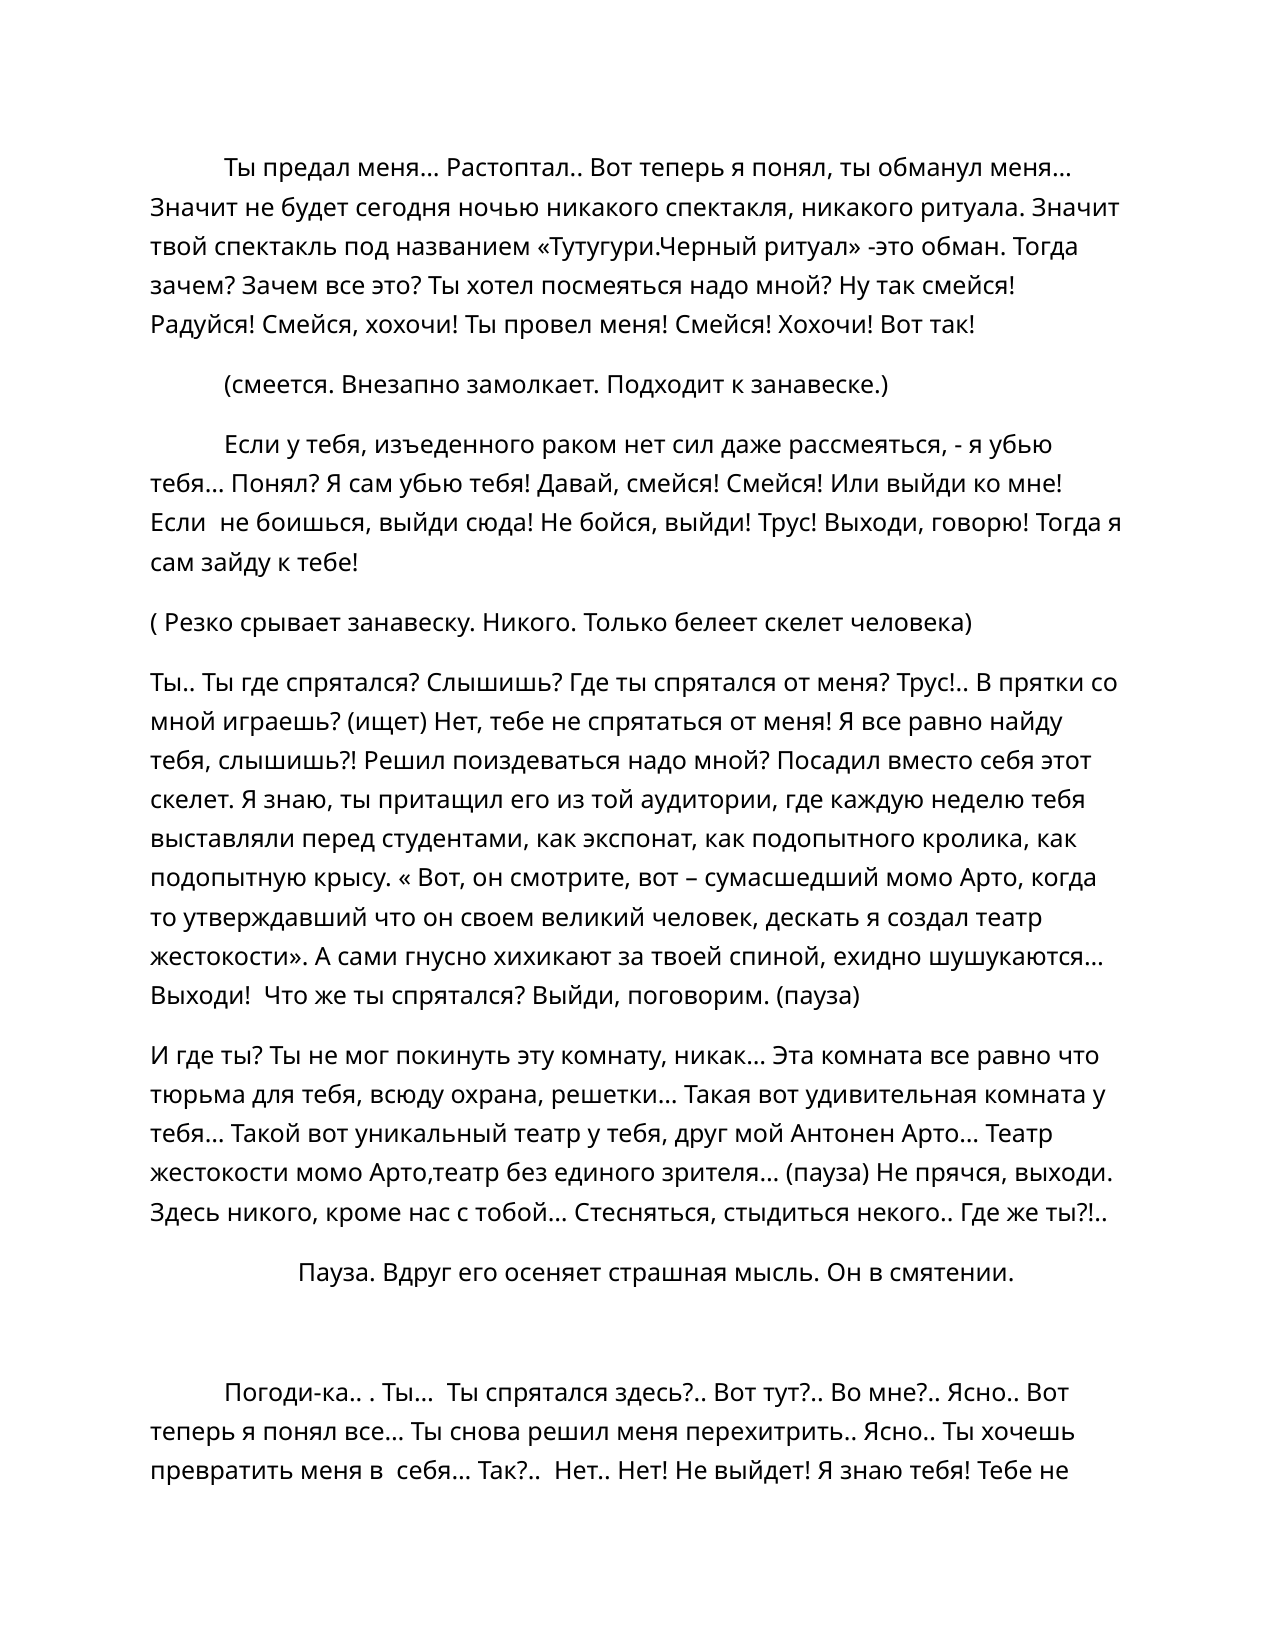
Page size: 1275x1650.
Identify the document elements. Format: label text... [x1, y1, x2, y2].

text (смеется. Внезапно замолкает. Подходит к занавеске.) [150, 367, 1125, 401]
text Пауза. Вдруг его осеняет страшная мысль. Он в смятении. [150, 1254, 1125, 1288]
text Ты.. Ты где спрятался? Слышишь? Где ты спрятался от меня? Трус!.. В прятки со мной играешь? (ищет) Нет, тебе не спрятаться от меня! Я все равно найду тебя, слышишь?! Решил поиздеваться надо мной? Посадил вместо себя этот скелет. Я знаю, ты притащил его из той аудитории, где каждую неделю тебя выставляли перед студентами, как экспонат, как подопытного кролика, как подопытную крысу. « Вот, он смотрите, вот – сумасшедший момо Арто, когда то утверждавший что он своем великий человек, дескать я создал театр жестокости». А сами гнусно хихикают за твоей спиной, ехидно шушукаются… Выходи! Что же ты спрятался? Выйди, поговорим. (пауза) [150, 664, 1125, 1012]
text Ты предал меня… Растоптал.. Вот теперь я понял, ты обманул меня… Значит не будет сегодня ночью никакого спектакля, никакого ритуала. Значит твой спектакль под названием «Тутугури.Черный ритуал» -это обман. Тогда зачем? Зачем все это? Ты хотел посмеяться надо мной? Ну так смейся! Радуйся! Смейся, хохочи! Ты провел меня! Смейся! Хохочи! Вот так! [150, 150, 1125, 341]
text ( Резко срывает занавеску. Никого. Только белеет скелет человека) [150, 604, 1125, 638]
text И где ты? Ты не мог покинуть эту комнату, никак… Эта комната все равно что тюрьма для тебя, всюду охрана, решетки… Такая вот удивительная комната у тебя… Такой вот уникальный театр у тебя, друг мой Антонен Арто… Театр жестокости момо Арто,театр без единого зрителя… (пауза) Не прячся, выходи. Здесь никого, кроме нас с тобой… Стесняться, стыдиться некого.. Где же ты?!.. [150, 1037, 1125, 1228]
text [150, 1374, 1125, 1487]
text Если у тебя, изъеденного раком нет сил даже рассмеяться, - я убью тебя… Понял? Я сам убью тебя! Давай, смейся! Смейся! Или выйди ко мне! Если не боишься, выйди сюда! Не бойся, выйди! Трус! Выходи, говорю! Тогда я сам зайду к тебе! [150, 427, 1125, 578]
